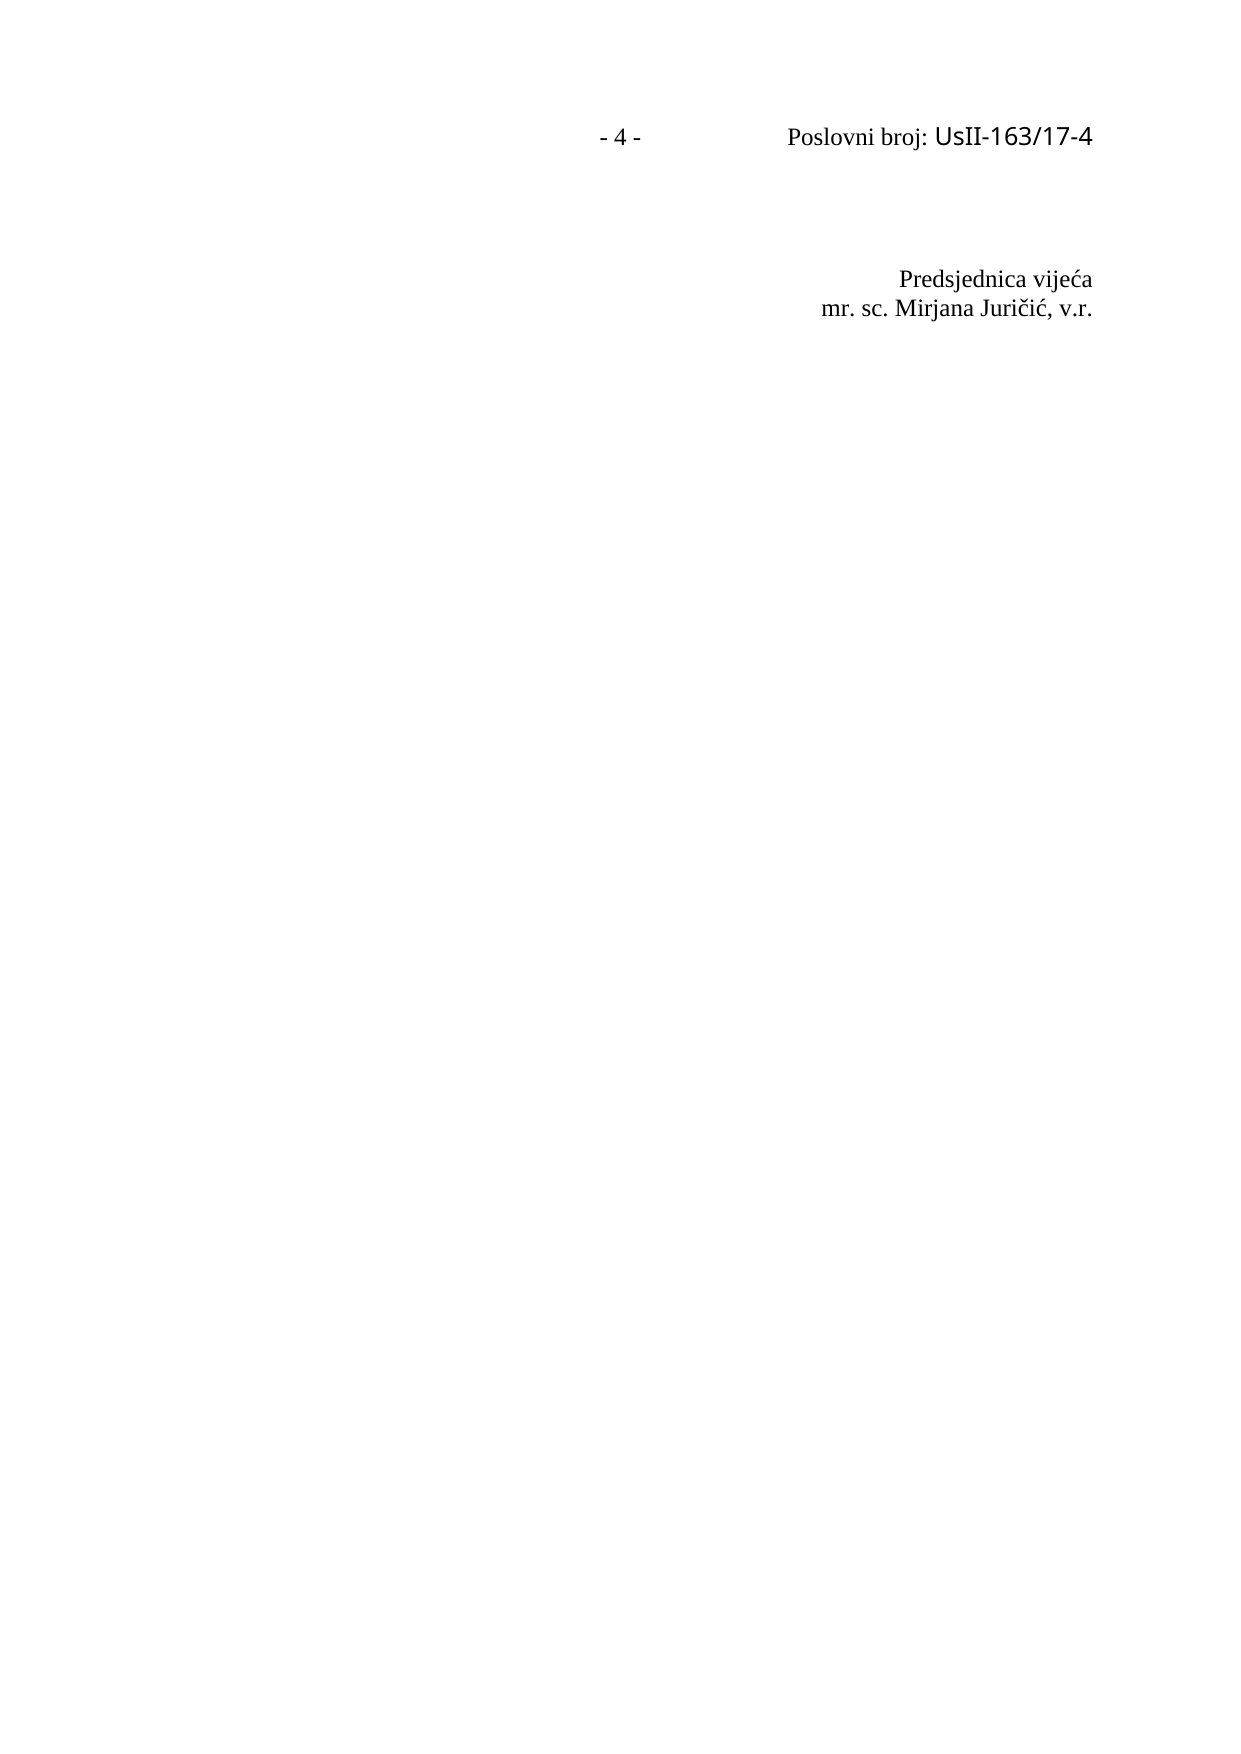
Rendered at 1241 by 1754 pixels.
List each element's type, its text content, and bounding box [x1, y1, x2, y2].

text Predsjednica vijeća [148, 264, 1092, 293]
text mr. sc. Mirjana Juričić, v.r. [148, 293, 1092, 322]
